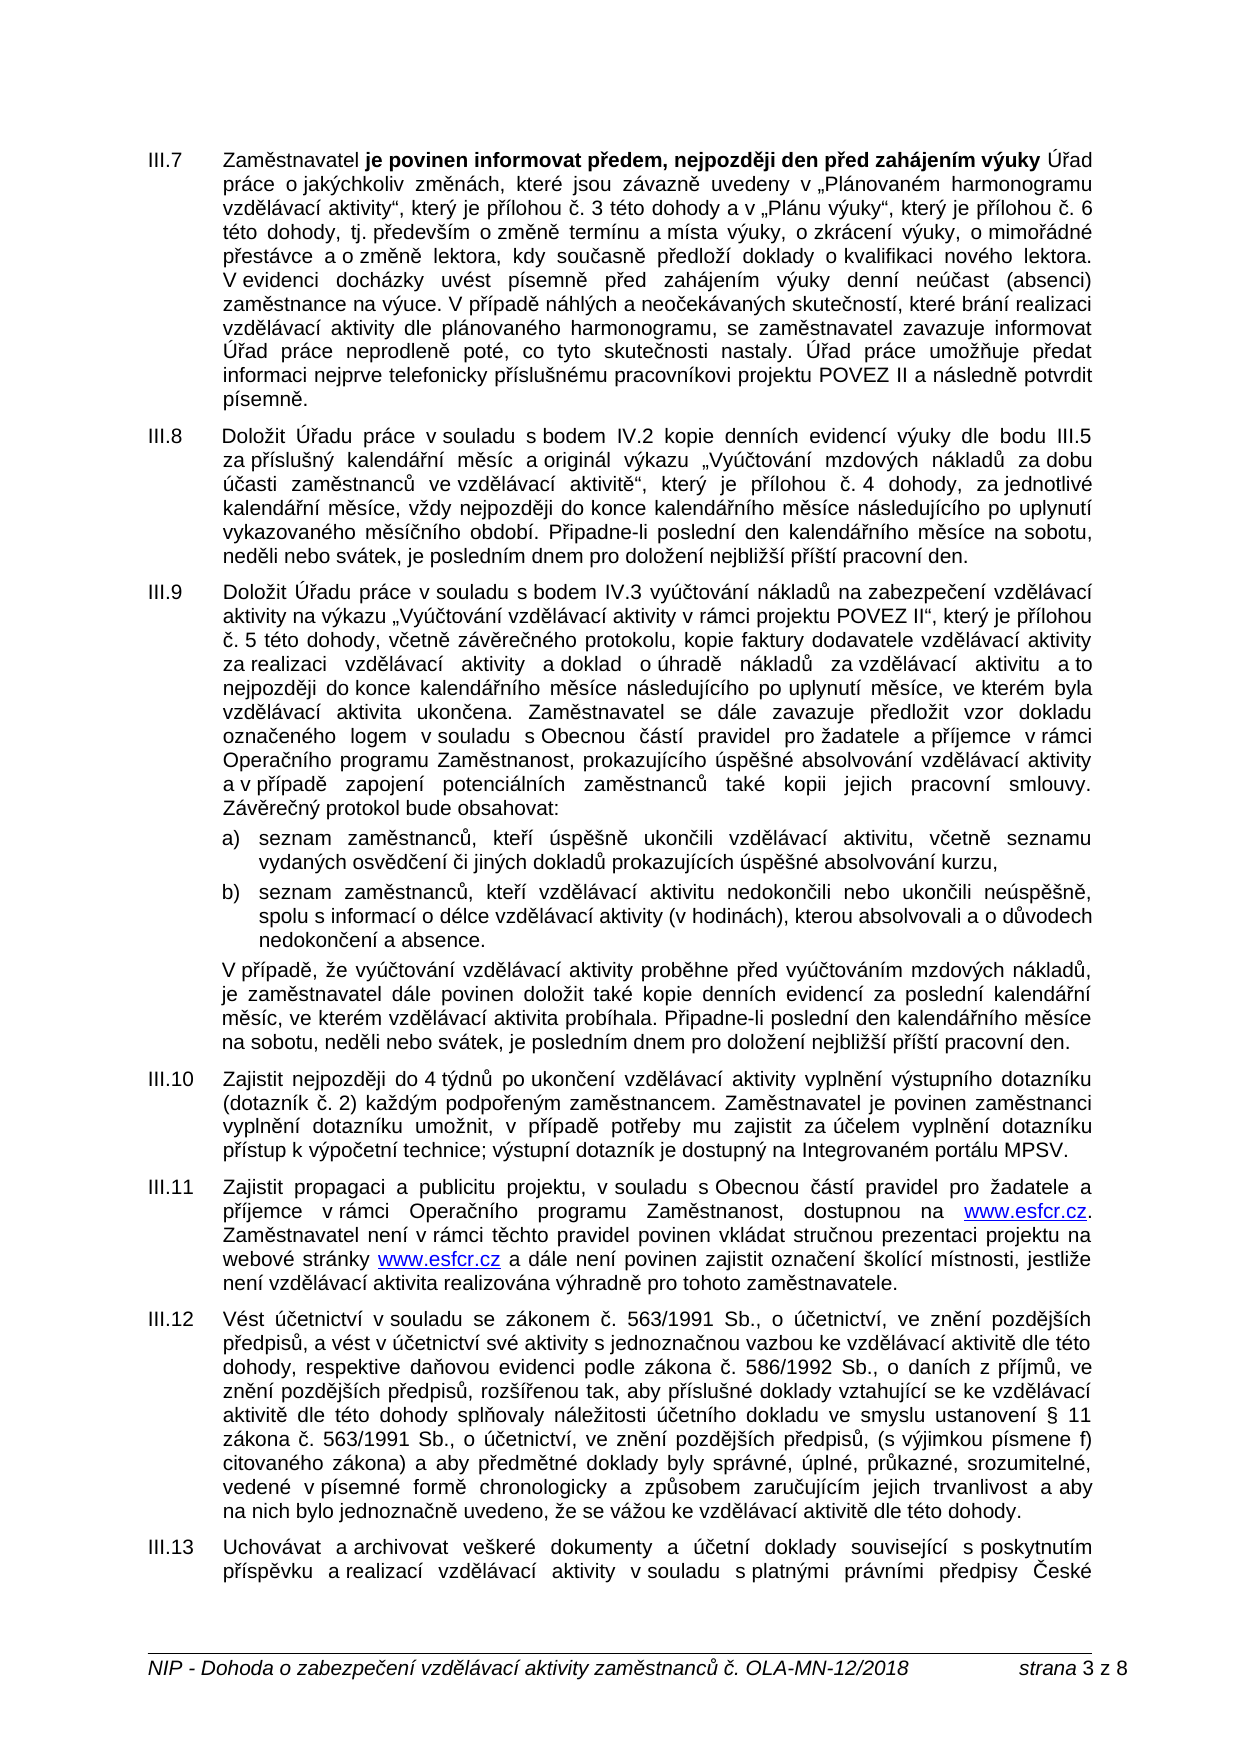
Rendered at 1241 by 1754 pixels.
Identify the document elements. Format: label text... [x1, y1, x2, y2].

list Doložit Úřadu práce v souladu s bodem IV.2 kopie denních evidencí výuky dle bodu III.5 za příslušný kalendářní měsíc a originál výkazu „Vyúčtování mzdových nákladů za dobu účasti zaměstnanců ve vzdělávací aktivitě“, který je přílohou č. 4 dohody, za jednotlivé kalendářní měsíce, vždy nejpozději do konce kalendářního měsíce následujícího po uplynutí vykazovaného měsíčního období. Připadne-li poslední den kalendářního měsíce na sobotu, neděli nebo svátek, je posledním dnem pro doložení nejbližší příští pracovní den. [148, 424, 1092, 567]
list Doložit Úřadu práce v souladu s bodem IV.3 vyúčtování nákladů na zabezpečení vzdělávací aktivity na výkazu „Vyúčtování vzdělávací aktivity v rámci projektu POVEZ II“, který je přílohou č. 5 této dohody, včetně závěrečného protokolu, kopie faktury dodavatele vzdělávací aktivity za realizaci vzdělávací aktivity a doklad o úhradě nákladů za vzdělávací aktivitu a to nejpozději do konce kalendářního měsíce následujícího po uplynutí měsíce, ve kterém byla vzdělávací aktivita ukončena. Zaměstnavatel se dále zavazuje předložit vzor dokladu označeného logem v souladu s Obecnou částí pravidel pro žadatele a příjemce v rámci Operačního programu Zaměstnanost, prokazujícího úspěšné absolvování vzdělávací aktivity a v případě zapojení potenciálních zaměstnanců také kopii jejich pracovní smlouvy. Závěrečný protokol bude obsahovat: [148, 580, 1092, 819]
list Vést účetnictví v souladu se zákonem č. 563/1991 Sb., o účetnictví, ve znění pozdějších předpisů, a vést v účetnictví své aktivity s jednoznačnou vazbou ke vzdělávací aktivitě dle této dohody, respektive daňovou evidenci podle zákona č. 586/1992 Sb., o daních z příjmů, ve znění pozdějších předpisů, rozšířenou tak, aby příslušné doklady vztahující se ke vzdělávací aktivitě dle této dohody splňovaly náležitosti účetního dokladu ve smyslu ustanovení § 11 zákona č. 563/1991 Sb., o účetnictví, ve znění pozdějších předpisů, (s výjimkou písmene f) citovaného zákona) a aby předmětné doklady byly správné, úplné, průkazné, srozumitelné, vedené v písemné formě chronologicky a způsobem zaručujícím jejich trvanlivost a aby na nich bylo jednoznačně uvedeno, že se vážou ke vzdělávací aktivitě dle této dohody. [148, 1307, 1092, 1523]
list Zajistit nejpozději do 4 týdnů po ukončení vzdělávací aktivity vyplnění výstupního dotazníku (dotazník č. 2) každým podpořeným zaměstnancem. Zaměstnavatel je povinen zaměstnanci vyplnění dotazníku umožnit, v případě potřeby mu zajistit za účelem vyplnění dotazníku přístup k výpočetní technice; výstupní dotazník je dostupný na Integrovaném portálu MPSV. [148, 1066, 1092, 1162]
list seznam zaměstnanců, kteří úspěšně ukončili vzdělávací aktivitu, včetně seznamu vydaných osvědčení či jiných dokladů prokazujících úspěšné absolvování kurzu, [222, 826, 1092, 874]
list Zaměstnavatel je povinen informovat předem, nejpozději den před zahájením výuky Úřad práce o jakýchkoliv změnách, které jsou závazně uvedeny v „Plánovaném harmonogramu vzdělávací aktivity“, který je přílohou č. 3 této dohody a v „Plánu výuky“, který je přílohou č. 6 této dohody, tj. především o změně termínu a místa výuky, o zkrácení výuky, o mimořádné přestávce a o změně lektora, kdy současně předloží doklady o kvalifikaci nového lektora. V evidenci docházky uvést písemně před zahájením výuky denní neúčast (absenci) zaměstnance na výuce. V případě náhlých a neočekávaných skutečností, které brání realizaci vzdělávací aktivity dle plánovaného harmonogramu, se zaměstnavatel zavazuje informovat Úřad práce neprodleně poté, co tyto skutečnosti nastaly. Úřad práce umožňuje předat informaci nejprve telefonicky příslušnému pracovníkovi projektu POVEZ II a následně potvrdit písemně. [148, 148, 1092, 411]
list Zajistit propagaci a publicitu projektu, v souladu s Obecnou částí pravidel pro žadatele a příjemce v rámci Operačního programu Zaměstnanost, dostupnou na www.esfcr.cz. Zaměstnavatel není v rámci těchto pravidel povinen vkládat stručnou prezentaci projektu na webové stránky www.esfcr.cz a dále není povinen zajistit označení školící místnosti, jestliže není vzdělávací aktivita realizována výhradně pro tohoto zaměstnavatele. [148, 1175, 1092, 1294]
list seznam zaměstnanců, kteří vzdělávací aktivitu nedokončili nebo ukončili neúspěšně, spolu s informací o délce vzdělávací aktivity (v hodinách), kterou absolvovali a o důvodech nedokončení a absence. [222, 880, 1092, 952]
text V případě, že vyúčtování vzdělávací aktivity proběhne před vyúčtováním mzdových nákladů, je zaměstnavatel dále povinen doložit také kopie denních evidencí za poslední kalendářní měsíc, ve kterém vzdělávací aktivita probíhala. Připadne-li poslední den kalendářního měsíce na sobotu, neděli nebo svátek, je posledním dnem pro doložení nejbližší příští pracovní den. [222, 958, 1092, 1054]
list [148, 1535, 1092, 1583]
